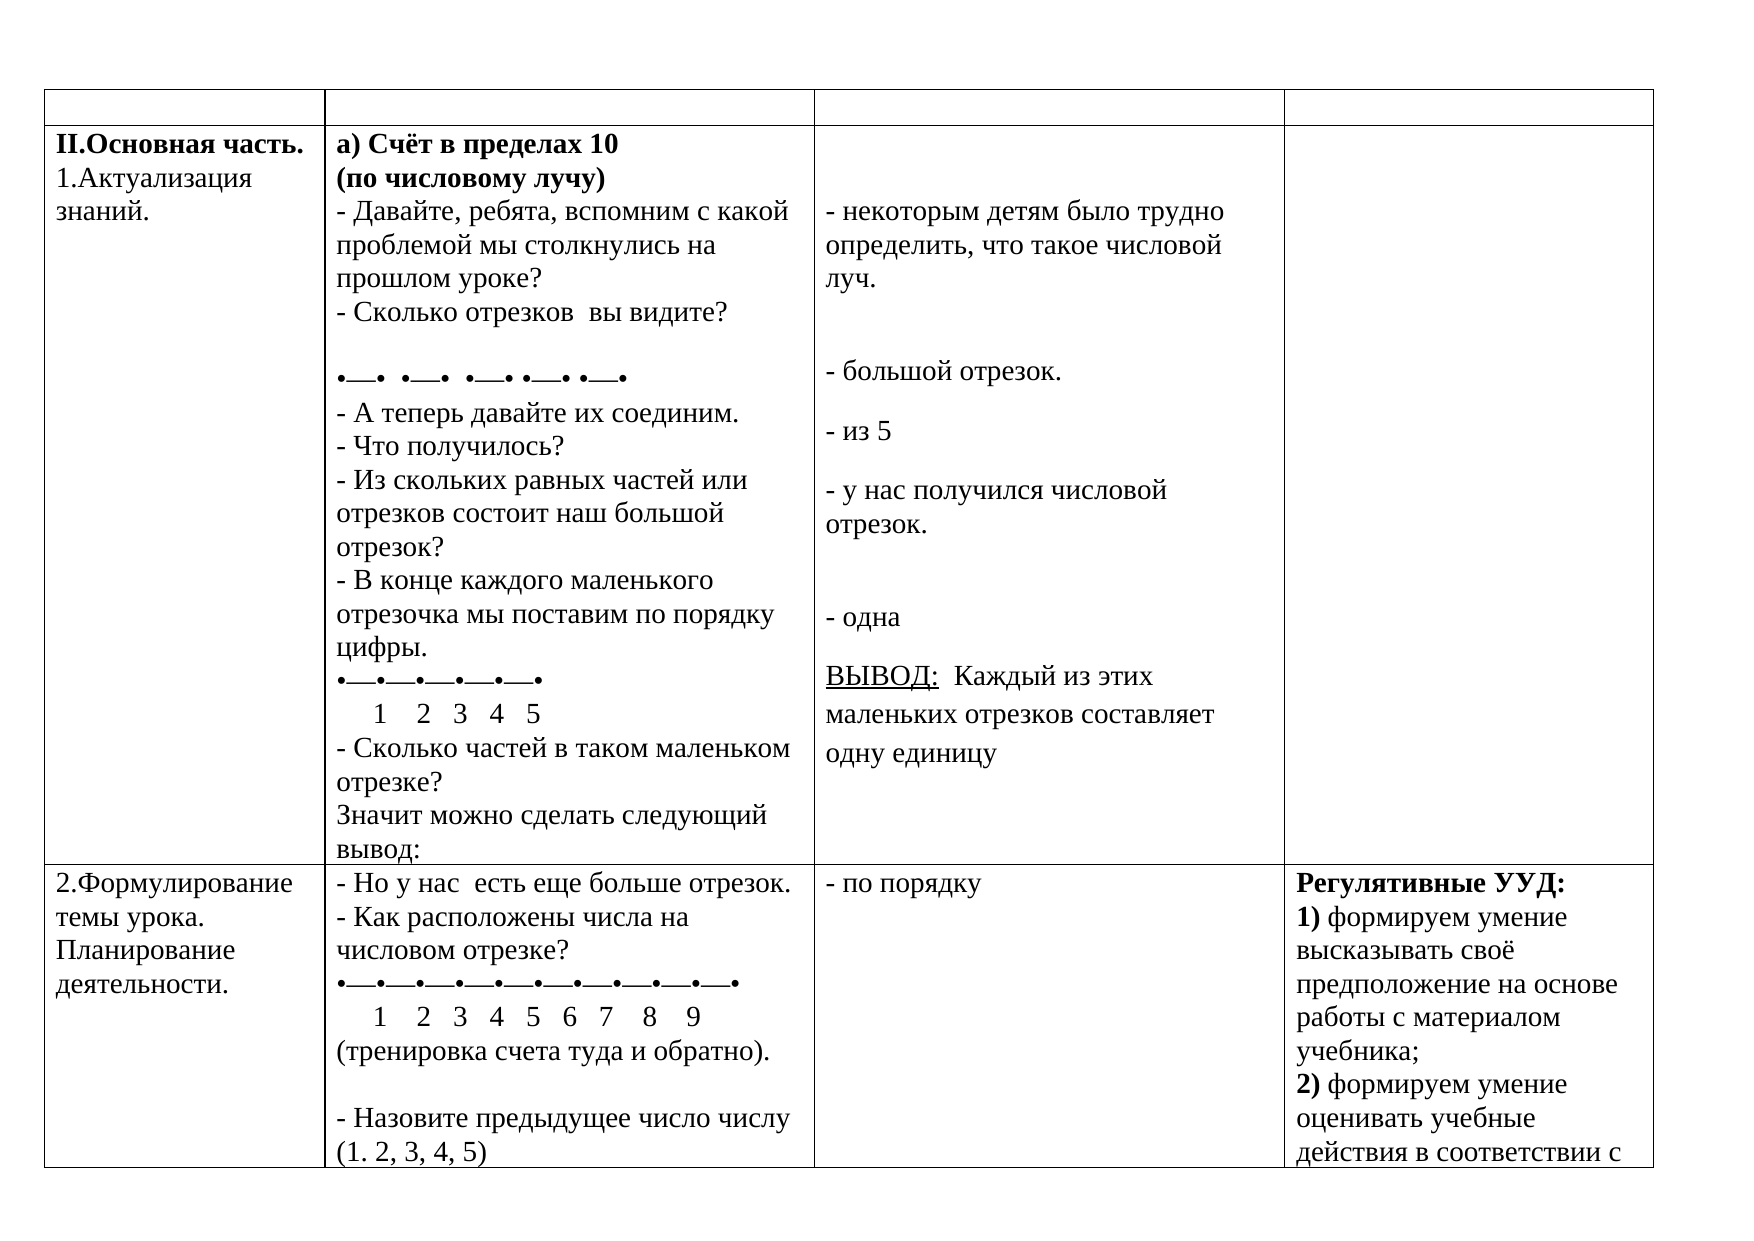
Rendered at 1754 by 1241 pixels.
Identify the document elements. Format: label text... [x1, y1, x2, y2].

table_cell II.Основная часть. 1.Актуализация знаний. [45, 126, 324, 864]
table_cell [1285, 126, 1653, 864]
table_cell а) Счёт в пределах 10 (по числовому лучу) - Давайте, ребята, вспомним с какой проблемой мы столкнулись на прошлом уроке? - Сколько отрезков вы видите? •—• •—• •—• •—• •—• - А теперь давайте их соединим. - Что получилось? - Из скольких равных частей или отрезков состоит наш большой отрезок? - В конце каждого маленького отрезочка мы поставим по порядку цифры. •—•—•—•—•—• 1 2 3 4 5 - Сколько частей в таком маленьком отрезке? Значит можно сделать следующий вывод: [326, 126, 814, 864]
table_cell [815, 865, 1284, 1167]
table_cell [326, 90, 814, 125]
table_cell [815, 90, 1284, 125]
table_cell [1285, 90, 1653, 125]
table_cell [45, 865, 324, 1167]
table_cell - некоторым детям было трудно определить, что такое числовой луч. - большой отрезок. - из 5 - у нас получился числовой отрезок. - одна ВЫВОД: Каждый из этих маленьких отрезков составляет одну единицу [815, 126, 1284, 864]
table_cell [326, 865, 814, 1167]
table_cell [1285, 865, 1653, 1167]
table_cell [45, 90, 324, 125]
